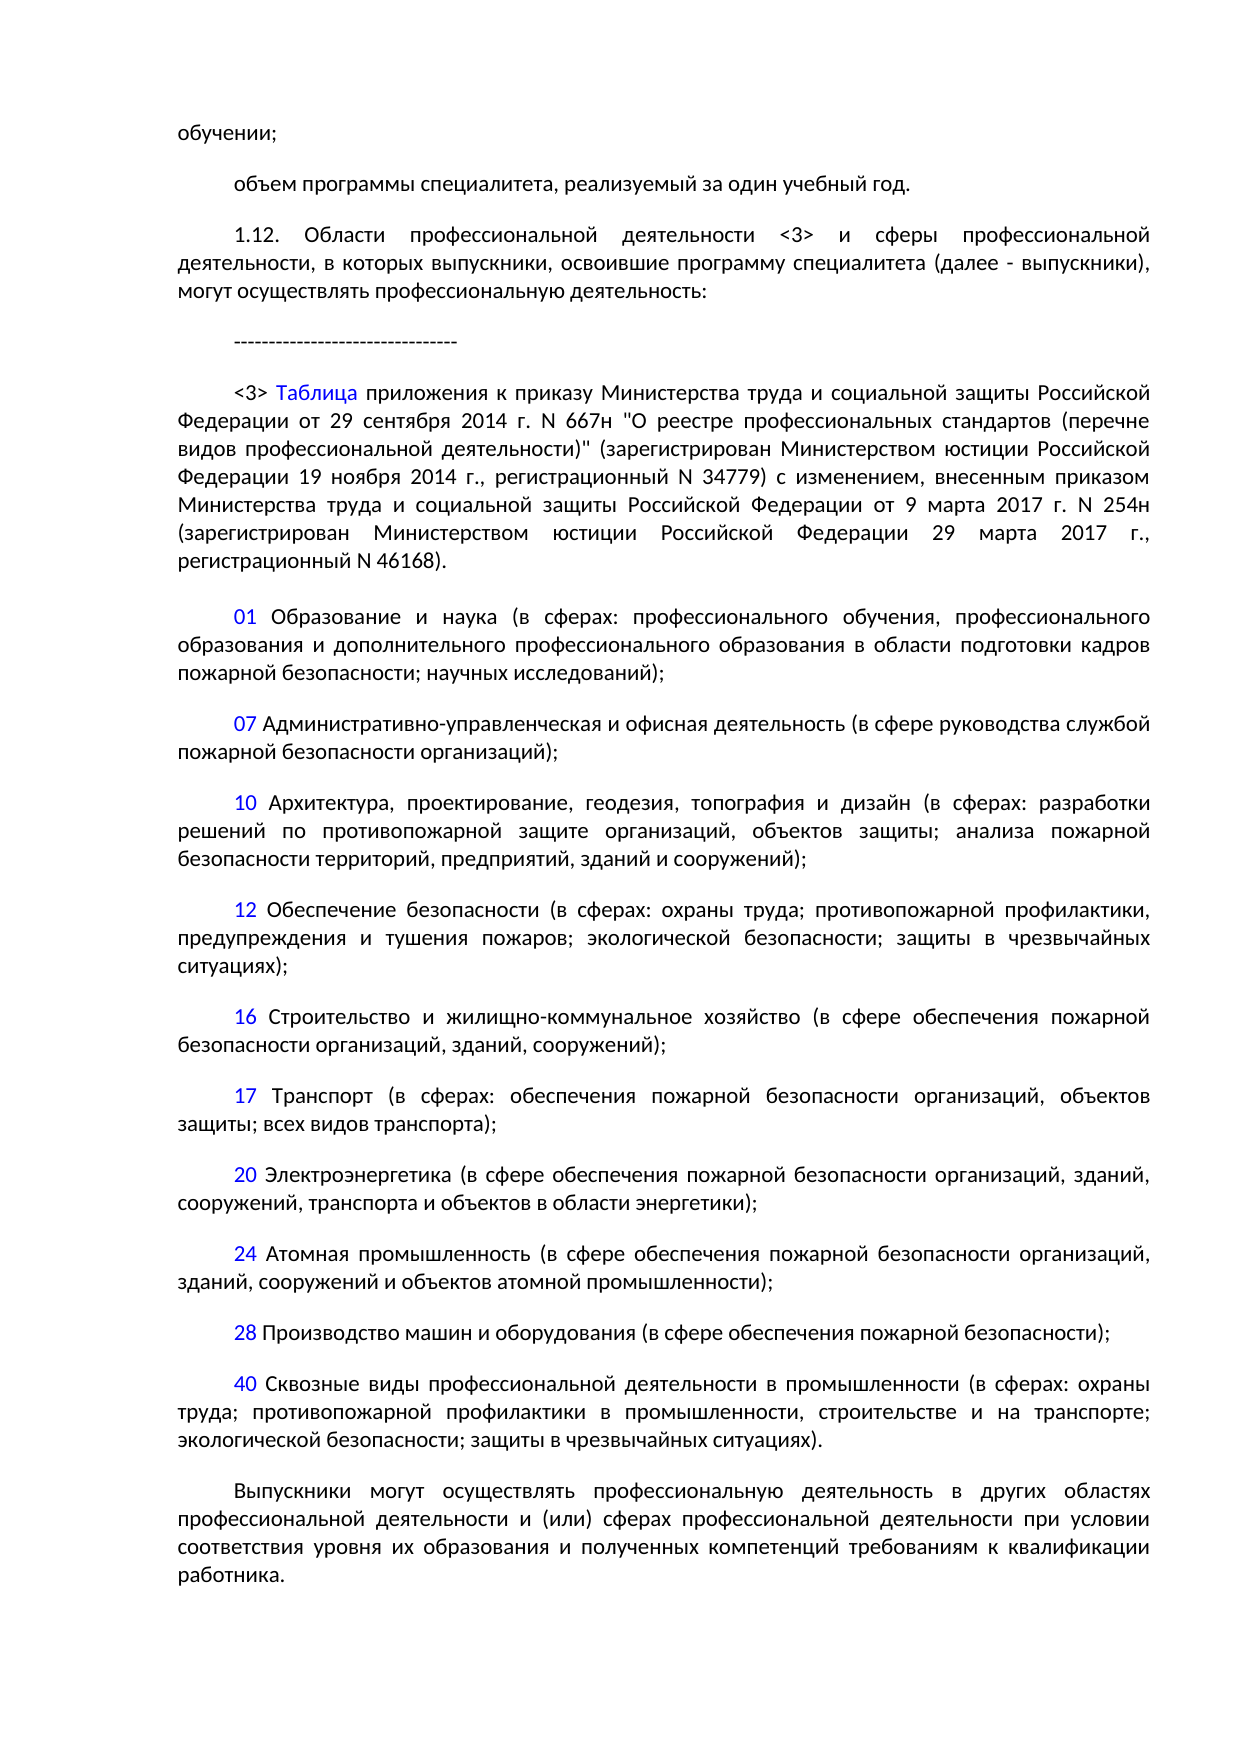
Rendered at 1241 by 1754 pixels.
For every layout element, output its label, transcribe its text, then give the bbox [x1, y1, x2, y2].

text Выпускники могут осуществлять профессиональную деятельность в других областях профессиональной деятельности и (или) сферах профессиональной деятельности при условии соответствия уровня их образования и полученных компетенций требованиям к квалификации работника. [177, 1476, 1152, 1588]
text -------------------------------- [177, 327, 1152, 355]
text 07 Административно-управленческая и офисная деятельность (в сфере руководства службой пожарной безопасности организаций); [177, 709, 1152, 765]
text 20 Электроэнергетика (в сфере обеспечения пожарной безопасности организаций, зданий, сооружений, транспорта и объектов в области энергетики); [177, 1160, 1152, 1216]
text 16 Строительство и жилищно-коммунальное хозяйство (в сфере обеспечения пожарной безопасности организаций, зданий, сооружений); [177, 1002, 1152, 1058]
text 40 Сквозные виды профессиональной деятельности в промышленности (в сферах: охраны труда; противопожарной профилактики в промышленности, строительстве и на транспорте; экологической безопасности; защиты в чрезвычайных ситуациях). [177, 1369, 1152, 1453]
text 1.12. Области профессиональной деятельности <3> и сферы профессиональной деятельности, в которых выпускники, освоившие программу специалитета (далее - выпускники), могут осуществлять профессиональную деятельность: [177, 220, 1152, 304]
text 24 Атомная промышленность (в сфере обеспечения пожарной безопасности организаций, зданий, сооружений и объектов атомной промышленности); [177, 1239, 1152, 1295]
text 17 Транспорт (в сферах: обеспечения пожарной безопасности организаций, объектов защиты; всех видов транспорта); [177, 1081, 1152, 1137]
text 12 Обеспечение безопасности (в сферах: охраны труда; противопожарной профилактики, предупреждения и тушения пожаров; экологической безопасности; защиты в чрезвычайных ситуациях); [177, 895, 1152, 979]
text 10 Архитектура, проектирование, геодезия, топография и дизайн (в сферах: разработки решений по противопожарной защите организаций, объектов защиты; анализа пожарной безопасности территорий, предприятий, зданий и сооружений); [177, 788, 1152, 872]
text объем программы специалитета, реализуемый за один учебный год. [177, 169, 1152, 197]
text 28 Производство машин и оборудования (в сфере обеспечения пожарной безопасности); [177, 1318, 1152, 1346]
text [177, 118, 1152, 146]
text <3> Таблица приложения к приказу Министерства труда и социальной защиты Российской Федерации от 29 сентября 2014 г. N 667н "О реестре профессиональных стандартов (перечне видов профессиональной деятельности)" (зарегистрирован Министерством юстиции Российской Федерации 19 ноября 2014 г., регистрационный N 34779) с изменением, внесенным приказом Министерства труда и социальной защиты Российской Федерации от 9 марта 2017 г. N 254н (зарегистрирован Министерством юстиции Российской Федерации 29 марта 2017 г., регистрационный N 46168). [177, 378, 1152, 574]
text 01 Образование и наука (в сферах: профессионального обучения, профессионального образования и дополнительного профессионального образования в области подготовки кадров пожарной безопасности; научных исследований); [177, 602, 1152, 686]
